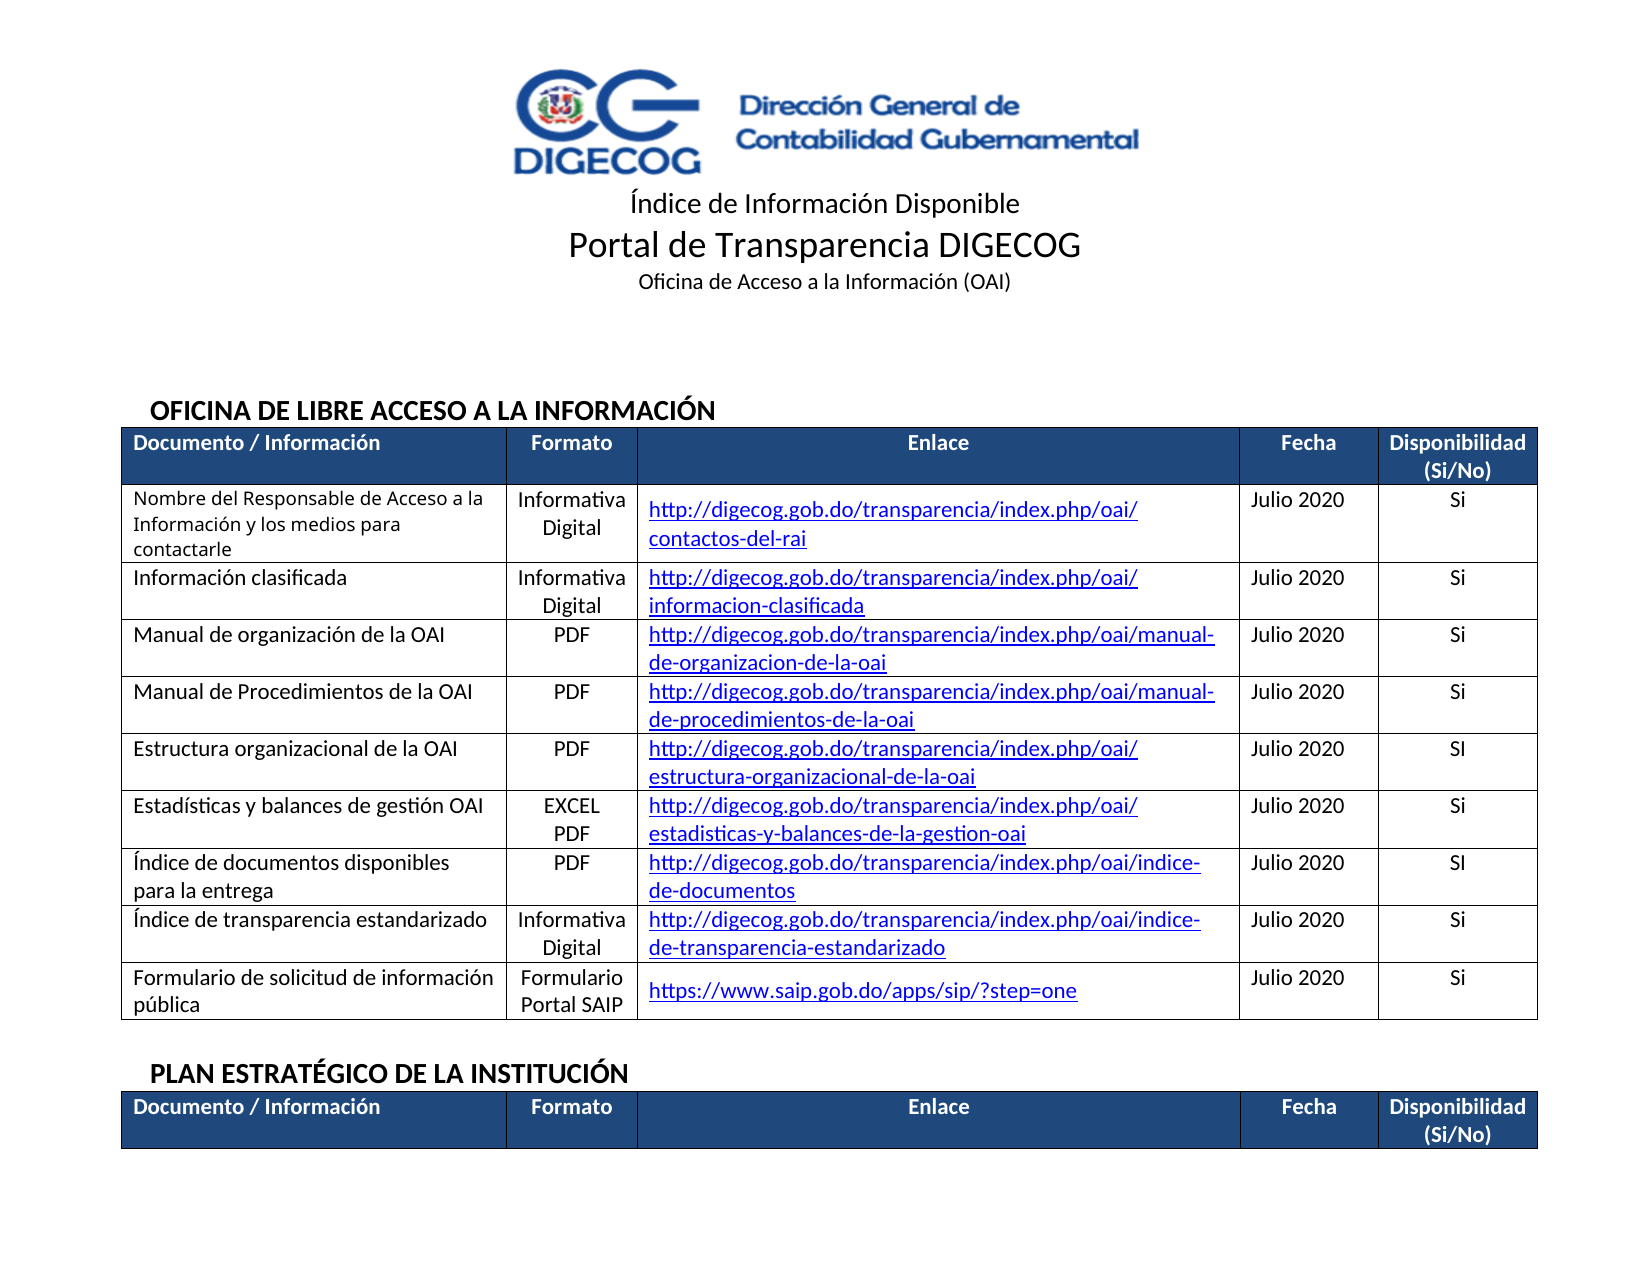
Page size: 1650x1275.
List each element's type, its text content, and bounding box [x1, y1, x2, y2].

table_cell Formulario Portal SAIP [507, 963, 637, 1019]
table_cell Julio 2020 [1240, 563, 1378, 619]
table_cell PDF [507, 620, 637, 676]
table_cell Julio 2020 [1240, 620, 1378, 676]
table_cell http://digecog.gob.do/transparencia/index.php/oai/informacion-clasificada [638, 563, 1239, 619]
table_cell Manual de Procedimientos de la OAI [122, 677, 506, 733]
table_cell Informativa Digital [507, 485, 637, 562]
table_cell http://digecog.gob.do/transparencia/index.php/oai/indice-de-transparencia-estandarizado [638, 906, 1239, 962]
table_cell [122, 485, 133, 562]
table_cell SI [1379, 734, 1537, 790]
table_cell http://digecog.gob.do/transparencia/index.php/oai/manual-de-procedimientos-de-la-oai [638, 677, 1239, 733]
table_header Formato [507, 428, 637, 484]
table_header Fecha [1241, 1092, 1378, 1148]
table_cell Estadísticas y balances de gestión OAI [122, 791, 506, 847]
table_cell PDF [507, 734, 637, 790]
table_header Disponibilidad (Si/No) [1379, 428, 1537, 484]
table_cell http://digecog.gob.do/transparencia/index.php/oai/estructura-organizacional-de-la-oai [638, 734, 1239, 790]
table_cell Si [1379, 677, 1537, 733]
table_cell Índice de documentos disponibles para la entrega [122, 849, 506, 904]
table_cell Julio 2020 [1240, 485, 1378, 562]
table_cell Nombre del Responsable de Acceso a la Información y los medios para contactarle [232, 485, 506, 562]
table_cell Julio 2020 [1240, 677, 1378, 733]
table_cell Información clasificada [122, 563, 506, 619]
table_cell Julio 2020 [1240, 734, 1378, 790]
table_header Disponibilidad (Si/No) [1379, 1092, 1537, 1148]
table_header Enlace [638, 1092, 1240, 1148]
table_cell http://digecog.gob.do/transparencia/index.php/oai/estadisticas-y-balances-de-la-gestion-oai [638, 791, 1239, 847]
table_cell Manual de organización de la OAI [122, 620, 506, 676]
table_header Documento / Información [122, 428, 506, 484]
text OFICINA DE LIBRE ACCESO A LA INFORMACIÓN [150, 392, 1500, 427]
table_cell Índice de transparencia estandarizado [122, 906, 506, 962]
table_cell EXCEL PDF [507, 791, 637, 847]
table_cell SI [1379, 849, 1537, 904]
table_cell Si [1379, 485, 1537, 562]
table_header Enlace [638, 428, 1239, 484]
table_header Documento / Información [122, 1092, 506, 1148]
table_cell Julio 2020 [1240, 849, 1378, 904]
picture [488, 65, 1162, 186]
table_cell Informativa Digital [507, 563, 637, 619]
table_cell Si [1379, 563, 1537, 619]
table_cell Formulario de solicitud de información pública [122, 963, 506, 1019]
table_cell Si [1379, 791, 1537, 847]
table_cell http://digecog.gob.do/transparencia/index.php/oai/contactos-del-rai [638, 485, 1239, 562]
table_cell Julio 2020 [1240, 963, 1378, 1019]
table_cell PDF [507, 849, 637, 904]
table_cell https://www.saip.gob.do/apps/sip/?step=one [638, 963, 1239, 1019]
table_header Formato [507, 1092, 637, 1148]
table_cell http://digecog.gob.do/transparencia/index.php/oai/indice-de-documentos [638, 849, 1239, 904]
text PLAN ESTRATÉGICO DE LA INSTITUCIÓN [150, 1055, 1500, 1091]
table_header Fecha [1240, 428, 1378, 484]
table_cell PDF [507, 677, 637, 733]
table_cell Si [1379, 963, 1537, 1019]
table_cell Si [1379, 620, 1537, 676]
table_cell Estructura organizacional de la OAI [122, 734, 506, 790]
table_cell Julio 2020 [1240, 791, 1378, 847]
table_cell http://digecog.gob.do/transparencia/index.php/oai/manual-de-organizacion-de-la-oai [638, 620, 1239, 676]
table_cell Julio 2020 [1240, 906, 1378, 962]
table_cell Si [1379, 906, 1537, 962]
table_cell Informativa Digital [507, 906, 637, 962]
